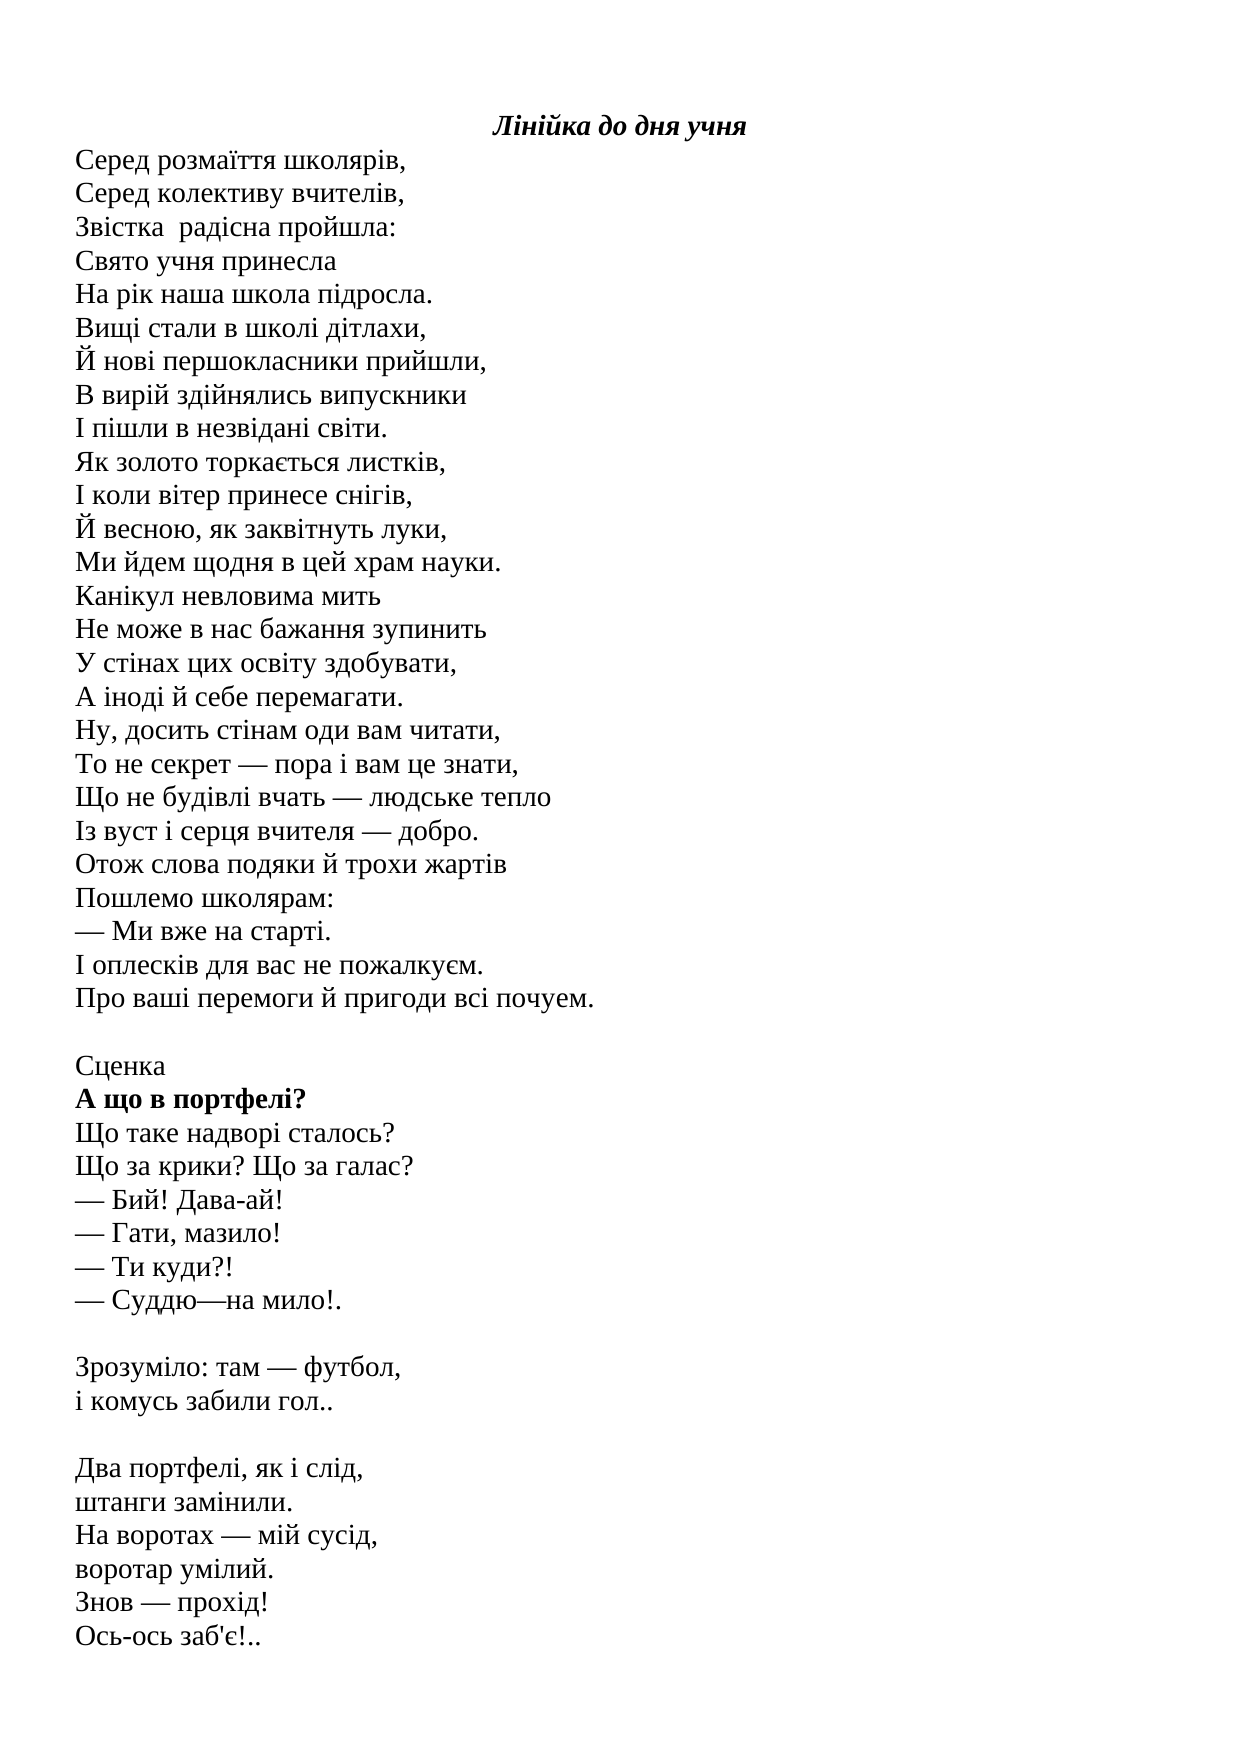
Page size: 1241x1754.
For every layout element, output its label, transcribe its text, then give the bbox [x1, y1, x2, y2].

text Серед розмаїття школярів, Серед колективу вчителів, Звістка радісна пройшла: [75, 142, 1165, 243]
text Лінійка до дня учня [75, 108, 1165, 142]
text Сценка [75, 1048, 1165, 1081]
text На рік наша школа підросла. Вищі стали в школі дітлахи, Й нові першокласники прийшли, В вирій здійнялись випускники І пішли в незвідані світи. Як золото торкається листків, І коли вітер принесе снігів, Й весною, як заквітнуть луки, Ми йдем щодня в цей храм науки. Канікул невловима мить Не може в нас бажання зупинить У стінах цих освіту здобувати, А іноді й себе перемагати. Ну, досить стінам оди вам читати, То не секрет — пора і вам це знати, Що не будівлі вчать — людське тепло Із вуст і серця вчителя — добро. Отож слова подяки й трохи жартів Пошлемо школярам: — Ми вже на старті. І оплесків для вас не пожалкуєм. Про ваші перемоги й пригоди всі почуем. [75, 276, 1165, 1014]
text Свято учня принесла [75, 243, 1165, 276]
text А що в портфелі? [75, 1081, 1165, 1115]
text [75, 1115, 1165, 1651]
